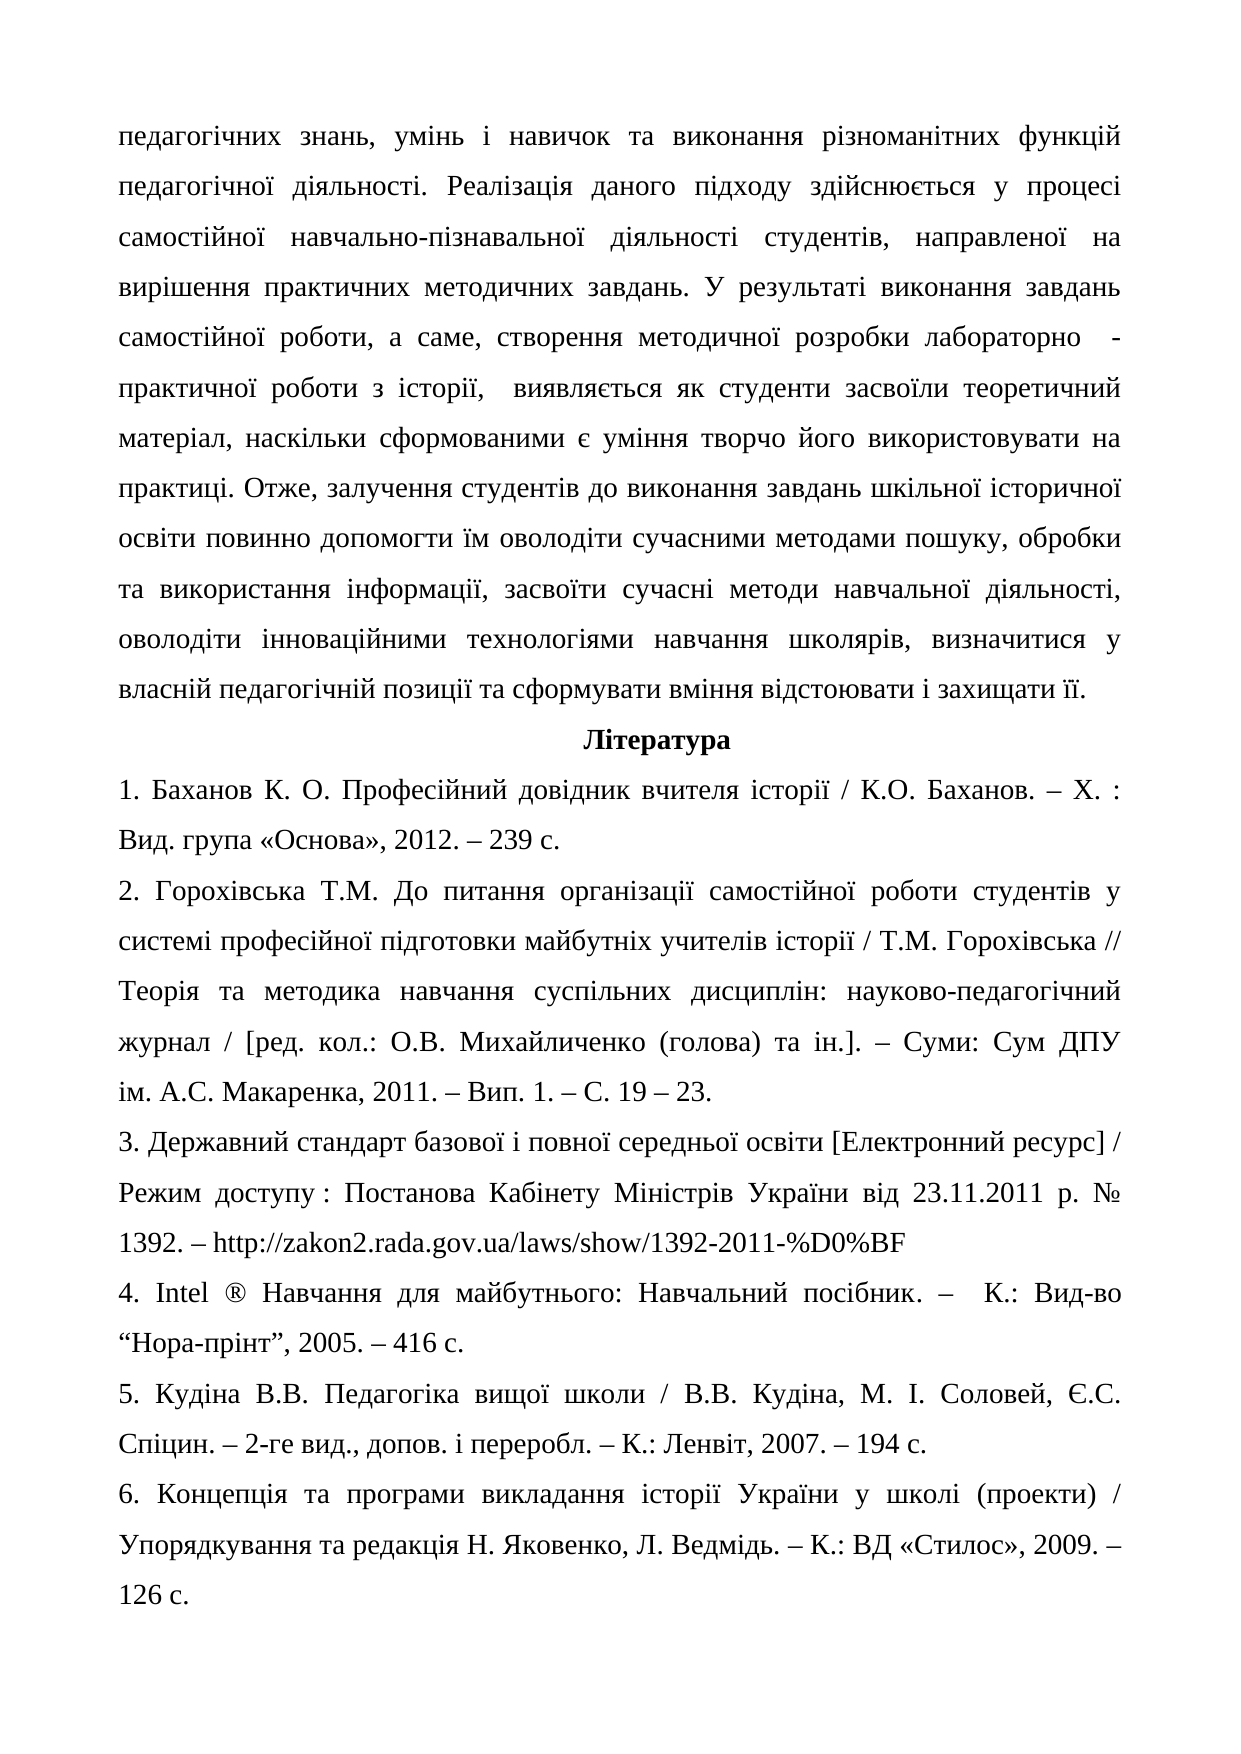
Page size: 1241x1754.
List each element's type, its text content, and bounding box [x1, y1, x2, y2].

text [118, 118, 1122, 705]
text Література [118, 722, 1122, 755]
text 1. Баханов К. О. Професійний довідник вчителя історії / К.О. Баханов. – Х. : Вид. група «Основа», 2012. – 239 с. [118, 772, 1122, 856]
text 6. Концепція та програми викладання історії України у школі (проекти) / Упорядкування та редакція Н. Яковенко, Л. Ведмідь. – К.: ВД «Стилос», 2009. – 126 с. [118, 1477, 1122, 1611]
text 5. Кудіна В.В. Педагогіка вищої школи / В.В. Кудіна, М. І. Соловей, Є.С. Спіцин. – 2-ге вид., допов. і переробл. – К.: Ленвіт, 2007. – 194 с. [118, 1376, 1122, 1460]
text 4. Intel ® Навчання для майбутнього: Навчальний посібник. – К.: Вид-во “Нора-прінт”, 2005. – 416 с. [118, 1275, 1122, 1359]
text 3. Державний стандарт базової і повної середньої освіти [Електронний ресурс] / Режим доступу : Постанова Кабінету Міністрів України від 23.11.2011 р. № 1392. – http://zakon2.rada.gov.ua/laws/show/1392-2011-%D0%BF [118, 1124, 1122, 1258]
text 2. Горохівська Т.М. До питання організації самостійної роботи студентів у системі професійної підготовки майбутніх учителів історії / Т.М. Горохівська // Теорія та методика навчання суспільних дисциплін: науково-педагогічний журнал / [ред. кол.: О.В. Михайличенко (голова) та ін.]. – Суми: Сум ДПУ ім. А.С. Макаренка, 2011. – Вип. 1. – С. 19 – 23. [118, 873, 1122, 1108]
